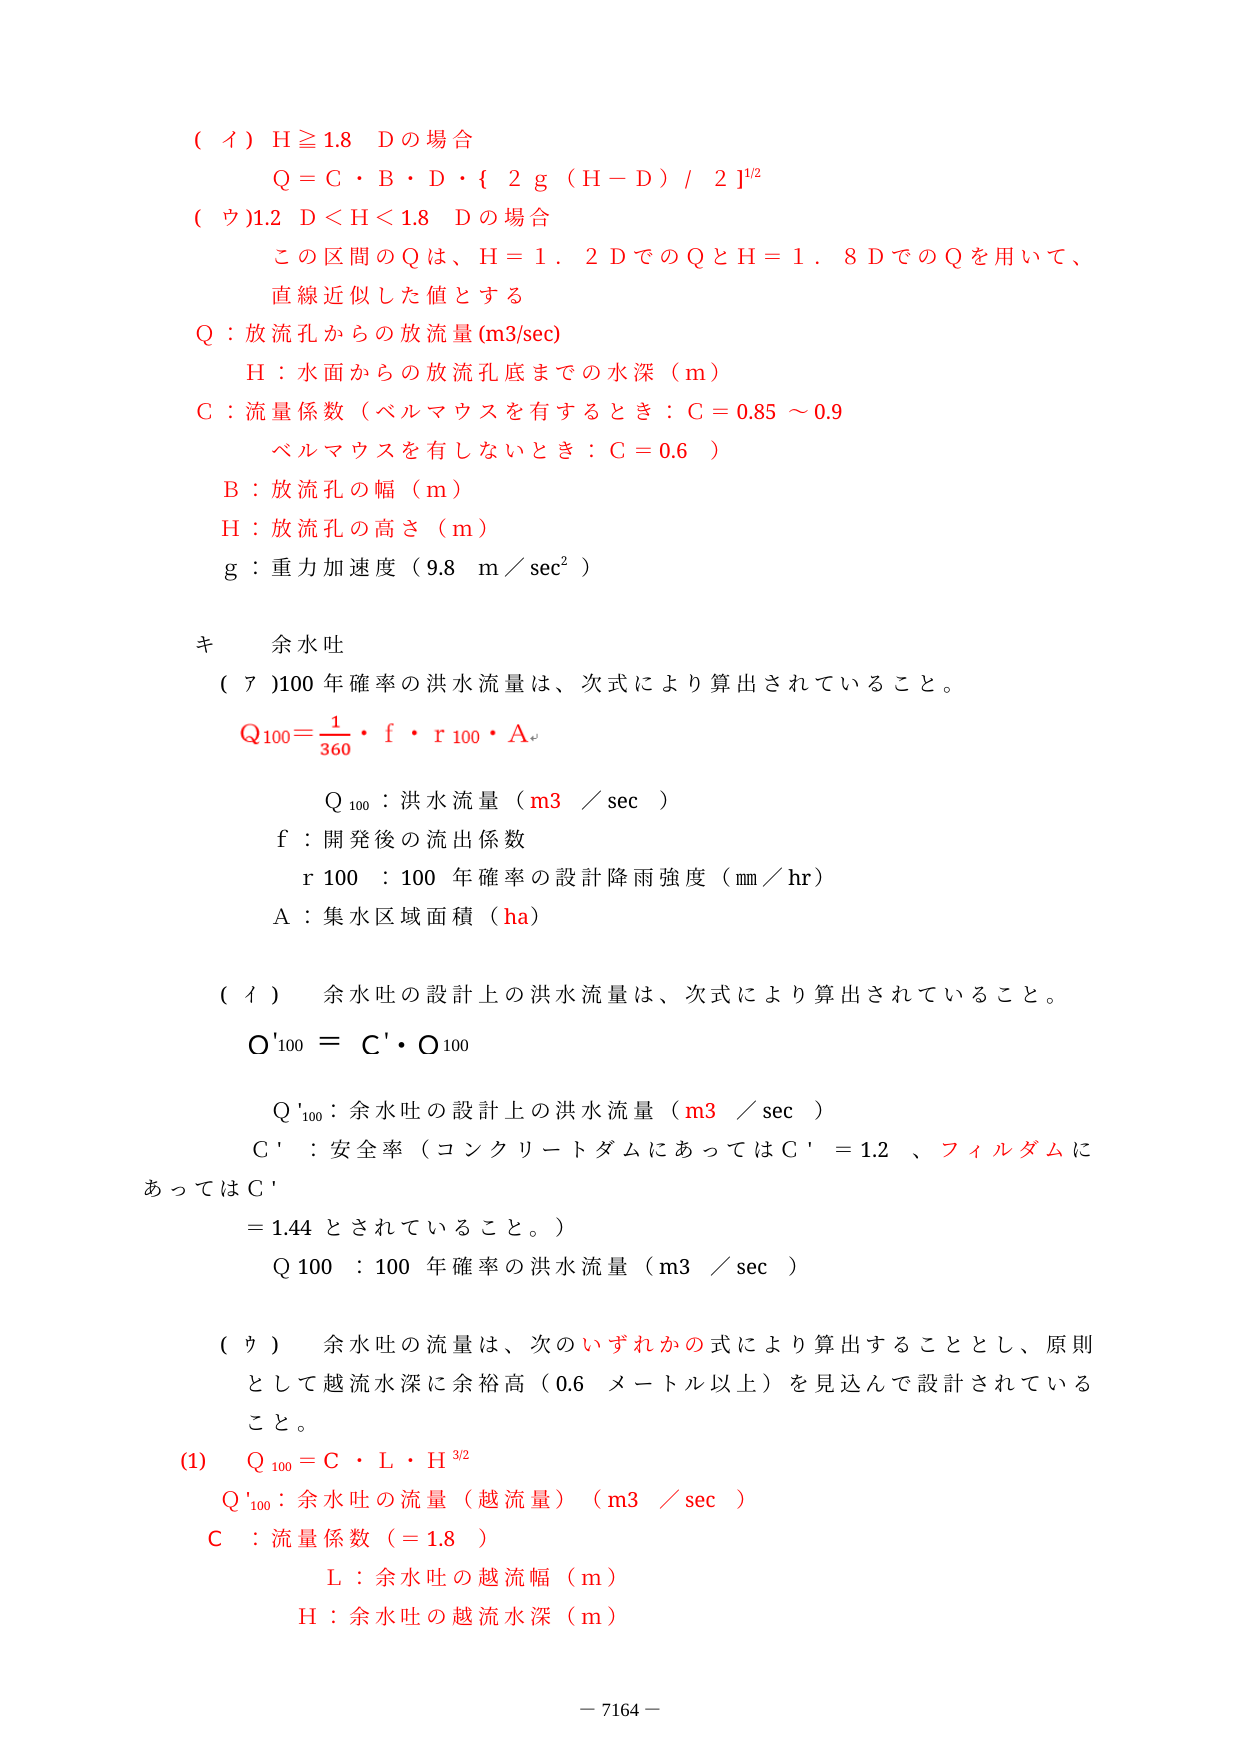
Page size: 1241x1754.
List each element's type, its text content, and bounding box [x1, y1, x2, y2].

text Ⅽ：流量係数（＝1.8） [142, 1518, 1098, 1557]
text Ｑ'100：余水吐の設計上の洪水流量（m3／sec） [142, 1091, 1098, 1129]
text Ｑ：放流孔からの放流量(m3/sec) [142, 313, 1098, 352]
text Ｈ：余水吐の越流水深（ｍ） [142, 1596, 1098, 1634]
text Ｈ：水面からの放流孔底までの水深（ｍ） [142, 352, 1098, 391]
text ｆ：開発後の流出係数 [142, 819, 1098, 857]
text Ａ：集水区域面積（ha） [142, 896, 1098, 935]
text ベルマウスを有しないとき：Ｃ＝0.6） [142, 430, 1098, 469]
text Ｃ'：安全率（コンクリートダムにあってはＣ'＝1.2、フィルダムにあってはＣ' [142, 1129, 1098, 1207]
text (1) Ｑ100＝Ⅽ・Ｌ・Ｈ3/2 [142, 1440, 1098, 1479]
text Ｌ：余水吐の越流幅（ｍ） [142, 1557, 1098, 1596]
text (イ)Ｈ≧1.8Ｄの場合 [142, 119, 1098, 158]
text (ウ)1.2Ｄ＜Ｈ＜1.8Ｄの場合 [142, 197, 1098, 236]
text (ｲ) 余水吐の設計上の洪水流量は、次式により算出されていること。 [142, 974, 1098, 1013]
text Ｃ：流量係数（ベルマウスを有するとき：Ｃ＝0.85～0.9 [142, 391, 1098, 430]
text Ｑ'100：余水吐の流量（越流量）（m3／sec） [142, 1479, 1098, 1518]
text Ｑ100：100年確率の洪水流量（m3／sec） [142, 1246, 1098, 1285]
text (ｱ)100年確率の洪水流量は、次式により算出されていること。 [142, 663, 1098, 702]
text ｇ：重力加速度（9.8ｍ／sec2） [142, 547, 1098, 586]
picture [228, 714, 553, 763]
text この区間のＱは、Ｈ＝１．２ＤでのＱとＨ＝１．８ＤでのＱを用いて、直線近似した値とする [142, 236, 1098, 313]
text キ 余水吐 [142, 624, 1098, 663]
text (ｳ) 余水吐の流量は、次のいずれかの式により算出することとし、原則として越流水深に余裕高（0.6メートル以上）を見込んで設計されていること。 [197, 1324, 1098, 1440]
text Ｈ：放流孔の高さ（ｍ） [142, 508, 1098, 547]
text Ｂ：放流孔の幅（ｍ） [142, 469, 1098, 508]
text ＝1.44とされていること。） [142, 1207, 1098, 1246]
text Ｑ＝Ｃ・Ｂ・Ｄ・{２ｇ（Ｈ－Ｄ）/２]1/2 [142, 158, 1098, 197]
text ｒ100：100年確率の設計降雨強度（㎜／hr） [142, 857, 1098, 896]
text Ｑ100：洪水流量（m3／sec） [142, 780, 1098, 819]
